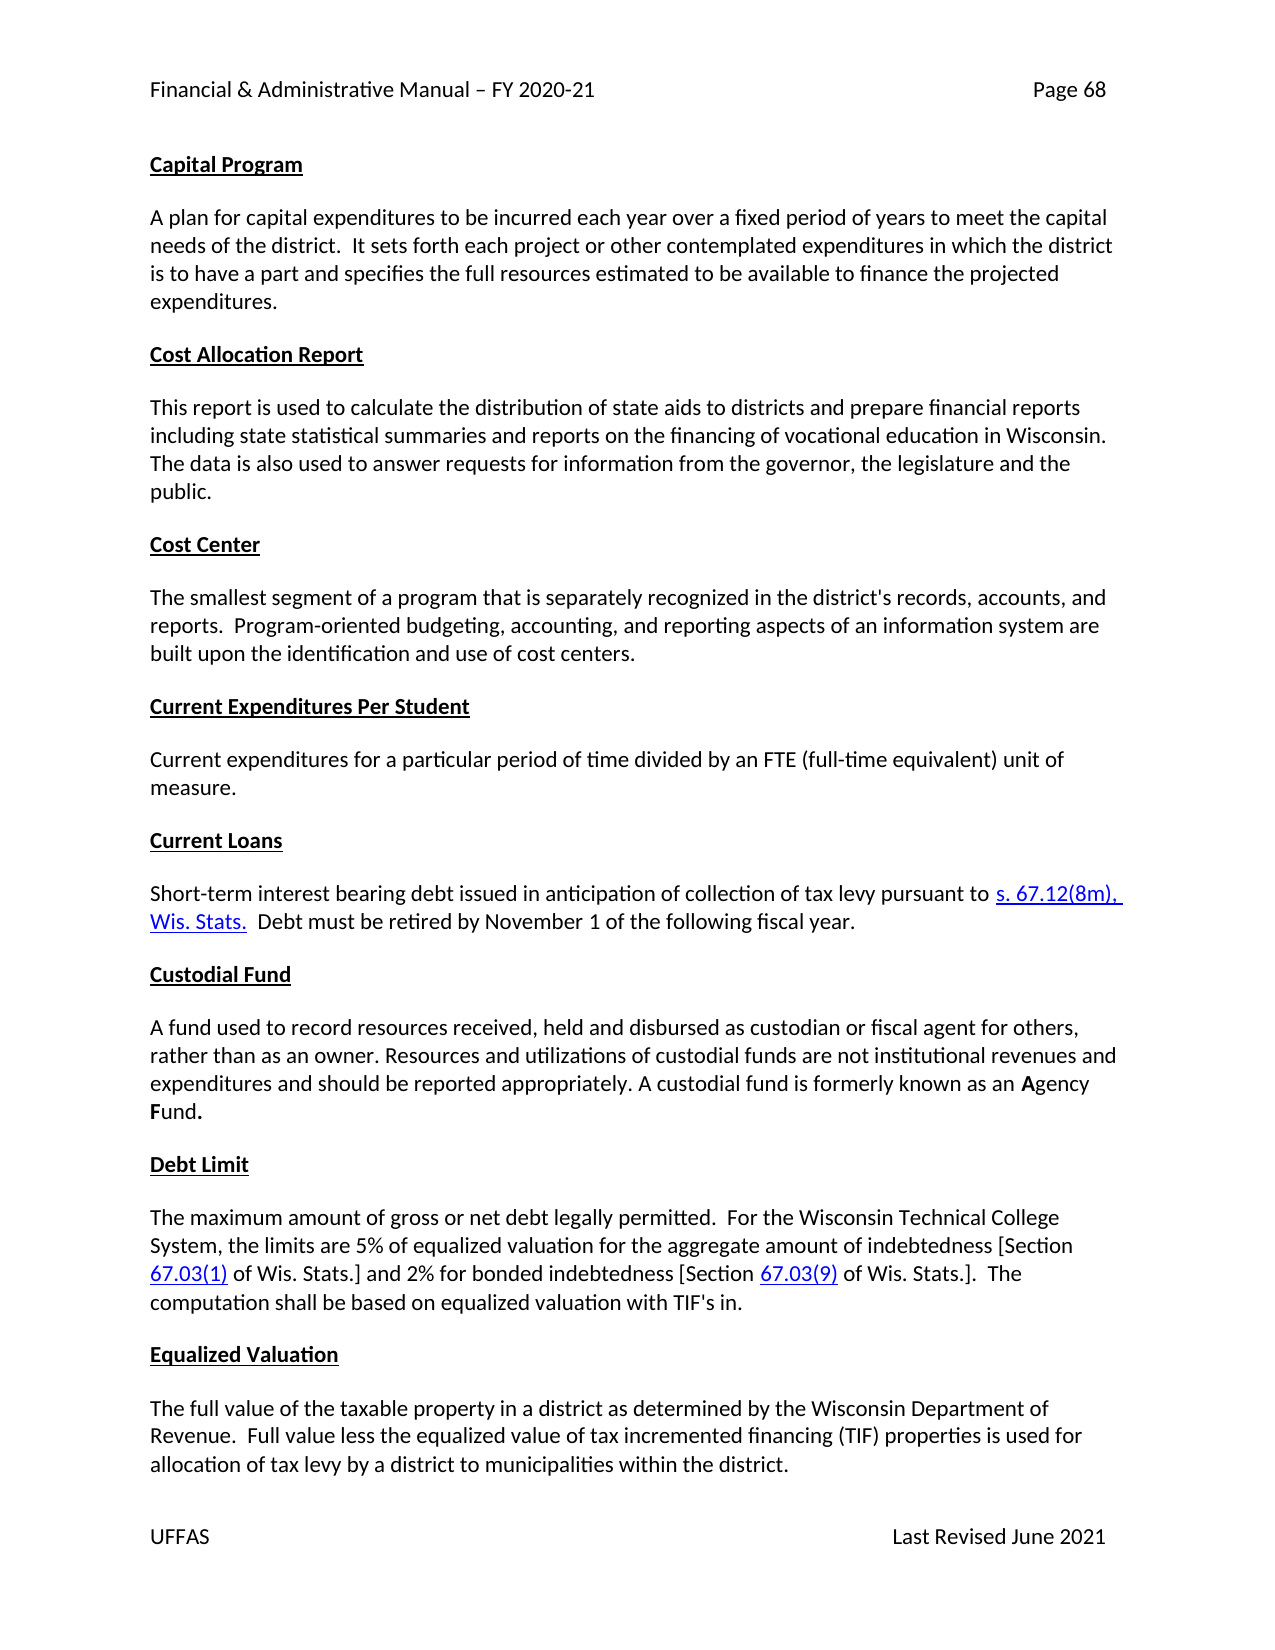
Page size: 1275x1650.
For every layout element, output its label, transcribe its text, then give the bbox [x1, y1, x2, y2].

text The maximum amount of gross or net debt legally permitted. For the Wisconsin Technical College System, the limits are 5% of equalized valuation for the aggregate amount of indebtedness [Section 67.03(1) of Wis. Stats.] and 2% for bonded indebtedness [Section 67.03(9) of Wis. Stats.]. The computation shall be based on equalized valuation with TIF's in. [150, 1203, 1125, 1316]
subtitle Cost Allocation Report [150, 340, 1125, 368]
subtitle Custodial Fund [150, 960, 1125, 988]
text The full value of the taxable property in a district as determined by the Wisconsin Department of Revenue. Full value less the equalized value of tax incremented financing (TIF) properties is used for allocation of tax levy by a district to municipalities within the district. [150, 1394, 1125, 1478]
subtitle Current Expenditures Per Student [150, 692, 1125, 720]
text This report is used to calculate the distribution of state aids to districts and prepare financial reports including state statistical summaries and reports on the financing of vocational education in Wisconsin. The data is also used to answer requests for information from the governor, the legislature and the public. [150, 393, 1125, 505]
text Short-term interest bearing debt issued in anticipation of collection of tax levy pursuant to s. 67.12(8m), Wis. Stats. Debt must be retired by November 1 of the following fiscal year. [150, 879, 1125, 935]
subtitle Capital Program [150, 150, 1125, 178]
text Current expenditures for a particular period of time divided by an FTE (full-time equivalent) unit of measure. [150, 745, 1125, 801]
text A fund used to record resources received, held and disbursed as custodian or fiscal agent for others, rather than as an owner. Resources and utilizations of custodial funds are not institutional revenues and expenditures and should be reported appropriately. A custodial fund is formerly known as an Agency Fund. [150, 1013, 1125, 1126]
text A plan for capital expenditures to be incurred each year over a fixed period of years to meet the capital needs of the district. It sets forth each project or other contemplated expenditures in which the district is to have a part and specifies the full resources estimated to be available to finance the projected expenditures. [150, 203, 1125, 315]
subtitle Cost Center [150, 530, 1125, 558]
subtitle Debt Limit [150, 1151, 1125, 1178]
subtitle Current Loans [150, 826, 1125, 854]
text The smallest segment of a program that is separately recognized in the district's records, accounts, and reports. Program-oriented budgeting, accounting, and reporting aspects of an information system are built upon the identification and use of cost centers. [150, 583, 1125, 667]
subtitle Equalized Valuation [150, 1341, 1125, 1369]
